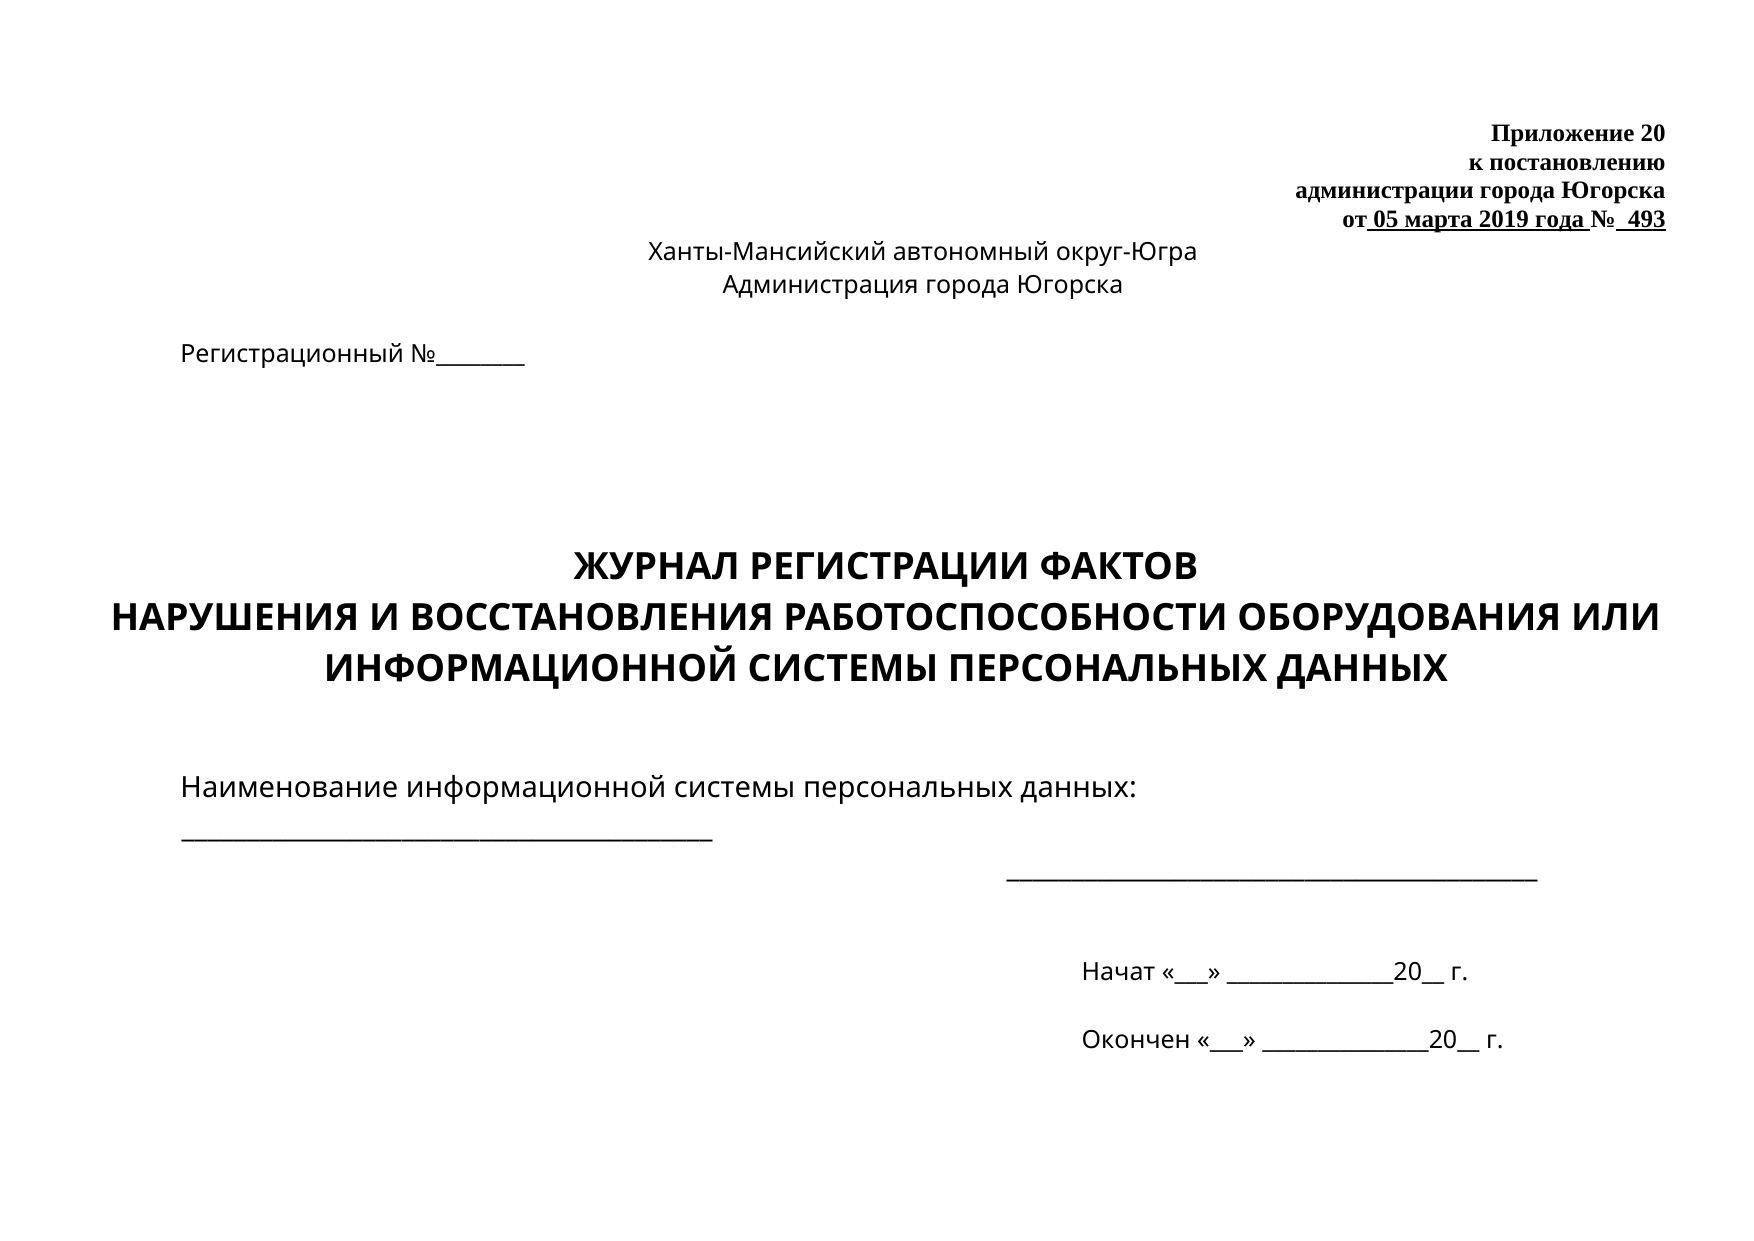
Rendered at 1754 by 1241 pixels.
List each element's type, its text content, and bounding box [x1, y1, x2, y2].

text к постановлению [106, 147, 1665, 176]
text Администрация города Югорска [106, 267, 1665, 301]
text НАРУШЕНИЯ И ВОССТАНОВЛЕНИЯ РАБОТОСПОСОБНОСТИ ОБОРУДОВАНИЯ ИЛИ ИНФОРМАЦИОННОЙ СИСТЕМы ПЕРСОНАЛЬНЫХ ДАННЫХ [106, 591, 1665, 693]
text _________________________________________ [180, 846, 1665, 886]
text администрации города Югорска [106, 176, 1665, 204]
text Окончен «___» _______________20__ г. [1081, 1022, 1665, 1056]
text Наименование информационной системы персональных данных: _________________________________________ [180, 767, 1665, 846]
text Начат «___» _______________20__ г. [1081, 954, 1665, 988]
text Ханты-Мансийский автономный округ-Югра [106, 233, 1665, 267]
text Журнал РЕГИСТРАЦИИ ФАКТОВ [106, 540, 1665, 591]
text Регистрационный №________ [106, 335, 1665, 369]
text Приложение 20 [106, 118, 1665, 147]
text от 05 марта 2019 года № 493 [106, 204, 1665, 233]
